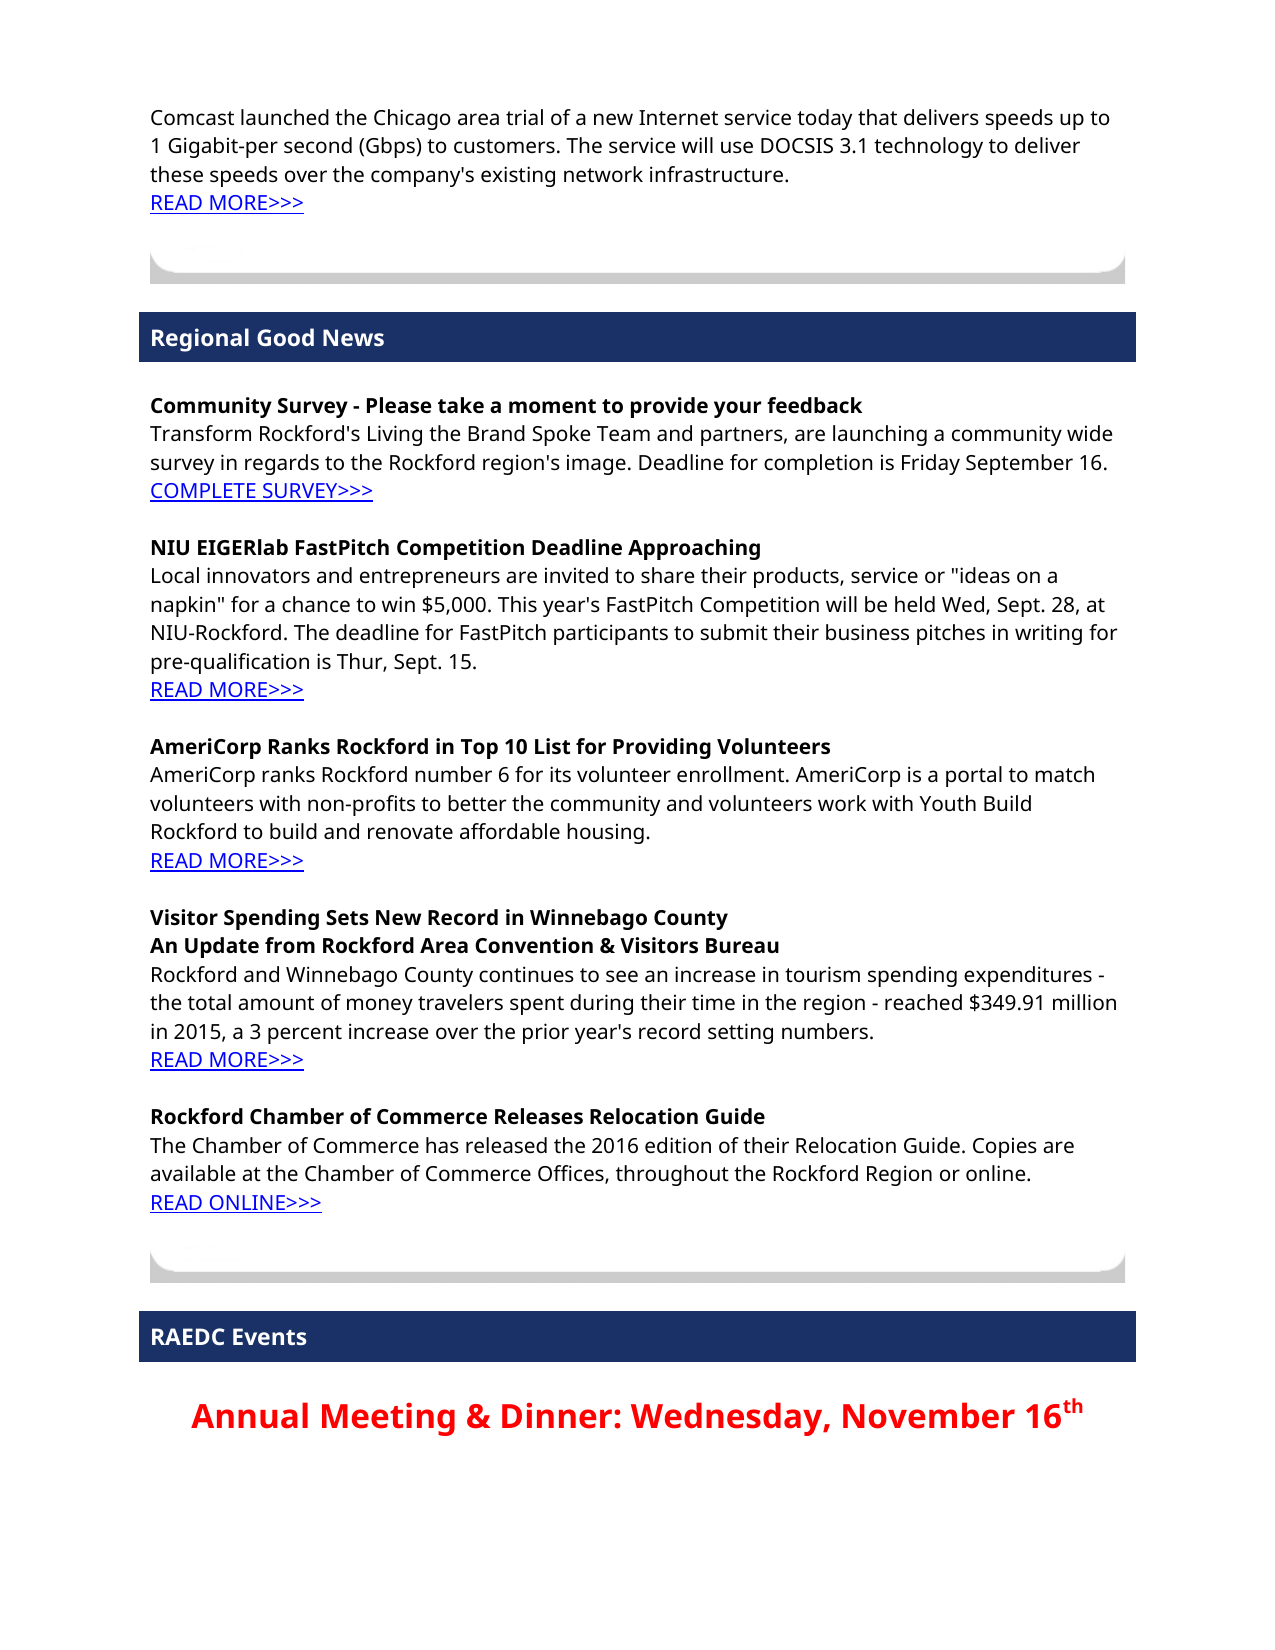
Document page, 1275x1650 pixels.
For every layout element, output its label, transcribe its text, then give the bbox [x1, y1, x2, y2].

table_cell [139, 103, 1136, 312]
table_cell Community Survey - Please take a moment to provide your feedback Transform Rockford's Living the Brand Spoke Team and partners, are launching a community wide survey in regards to the Rockford region's image. Deadline for completion is Friday September 16. COMPLETE SURVEY>>> NIU EIGERlab FastPitch Competition Deadline Approaching Local innovators and entrepreneurs are invited to share their products, service or "ideas on a napkin" for a chance to win $5,000. This year's FastPitch Competition will be held Wed, Sept. 28, at NIU-Rockford. The deadline for FastPitch participants to submit their business pitches in writing for pre-qualification is Thur, Sept. 15. READ MORE>>> AmeriCorp Ranks Rockford in Top 10 List for Providing Volunteers AmeriCorp ranks Rockford number 6 for its volunteer enrollment. AmeriCorp is a portal to match volunteers with non-profits to better the community and volunteers work with Youth Build Rockford to build and renovate affordable housing. READ MORE>>> Visitor Spending Sets New Record in Winnebago County An Update from Rockford Area Convention & Visitors Bureau Rockford and Winnebago County continues to see an increase in tourism spending expenditures - the total amount of money travelers spent during their time in the region - reached $349.91 million in 2015, a 3 percent increase over the prior year's record setting numbers. READ MORE>>> Rockford Chamber of Commerce Releases Relocation Guide The Chamber of Commerce has released the 2016 edition of their Relocation Guide. Copies are available at the Chamber of Commerce Offices, throughout the Rockford Region or online. READ ONLINE>>> [139, 363, 1136, 1311]
picture [150, 1244, 1125, 1283]
table_cell RAEDC Events [139, 1311, 1136, 1362]
picture [150, 245, 1125, 284]
table_cell Regional Good News [139, 312, 1136, 362]
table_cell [139, 1362, 1136, 1468]
